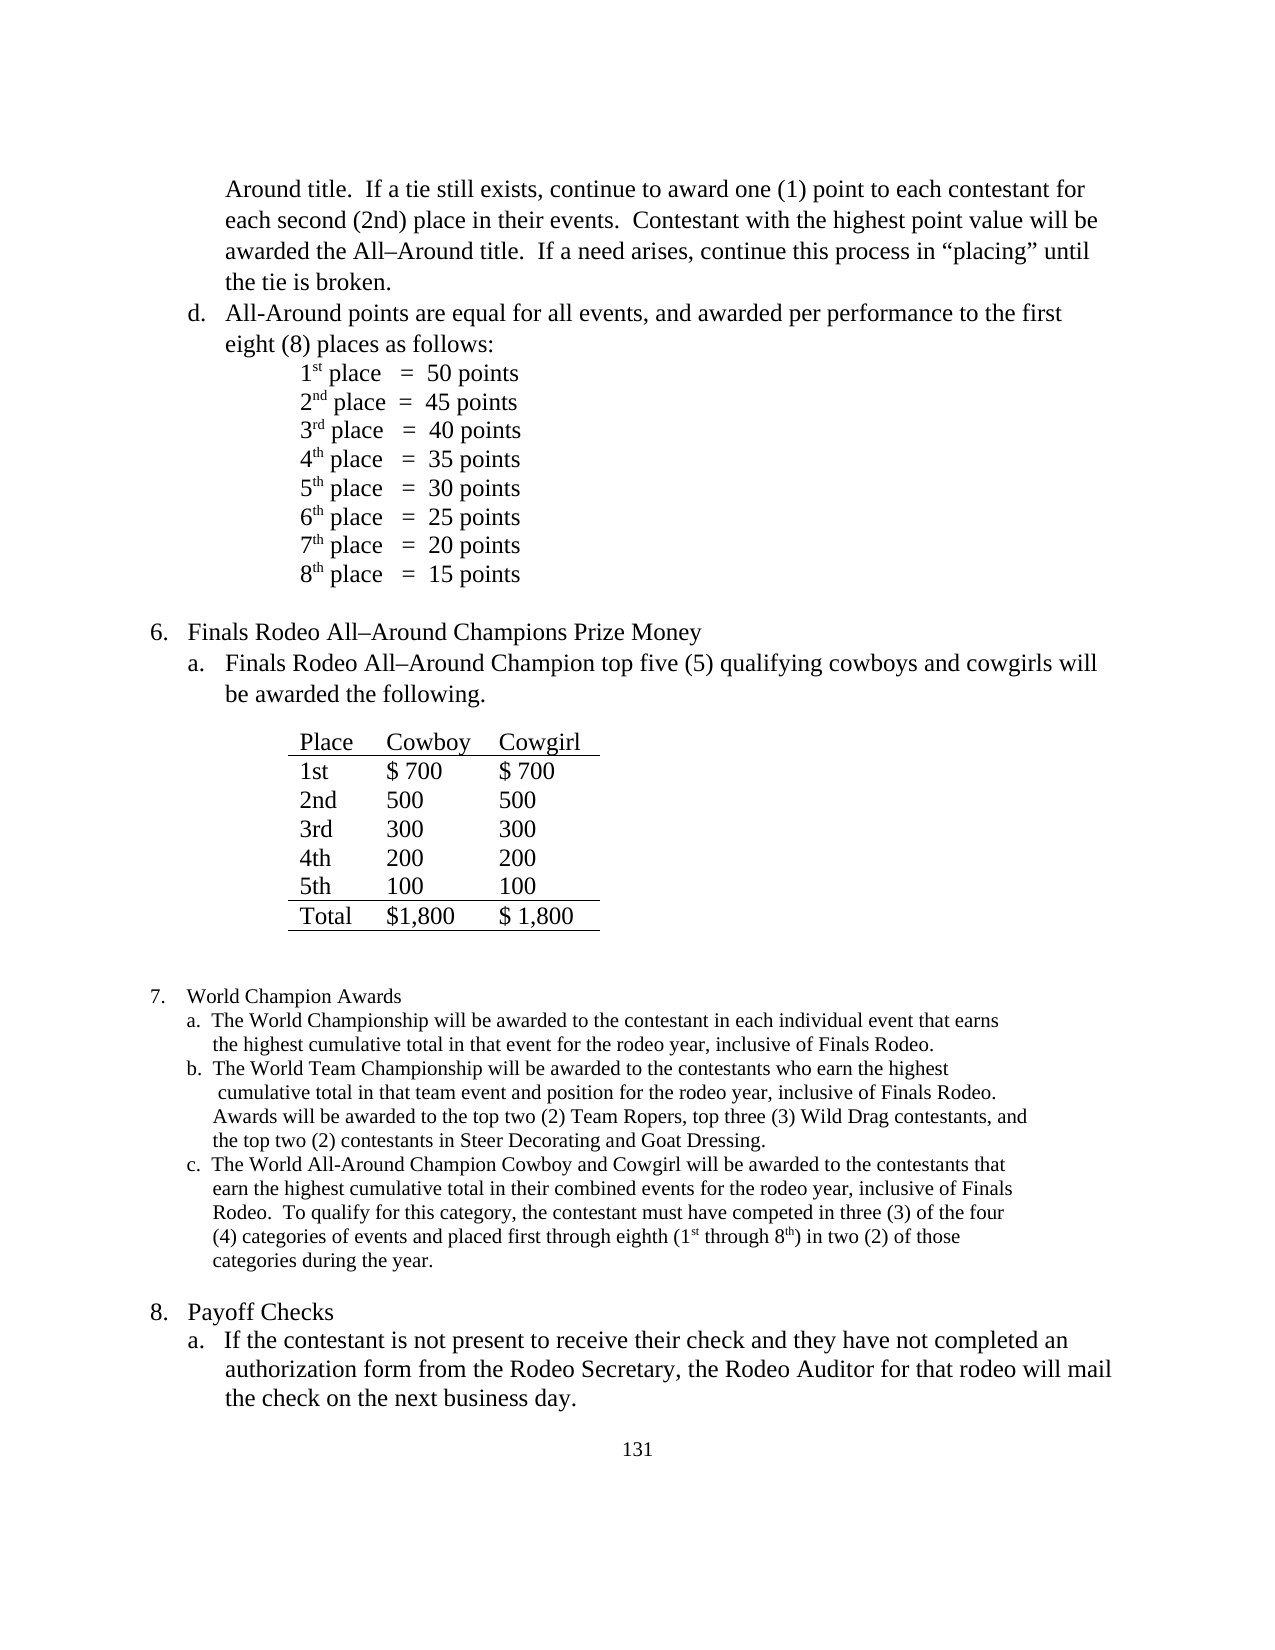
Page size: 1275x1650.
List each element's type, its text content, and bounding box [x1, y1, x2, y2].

text a. If the contestant is not present to receive their check and they have not completed an authorization form from the Rodeo Secretary, the Rodeo Auditor for that rodeo will mail [150, 1325, 1125, 1383]
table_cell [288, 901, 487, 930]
text categories during the year. [150, 1248, 1125, 1272]
text the top two (2) contestants in Steer Decorating and Goat Dressing. [150, 1128, 1125, 1152]
list All-Around points are equal for all events, and awarded per performance to the first [187, 298, 1125, 327]
text a. The World Championship will be awarded to the contestant in each individual event that earns the highest cumulative total in that event for the rodeo year, inclusive of Finals Rodeo. [150, 1008, 1125, 1056]
text eight (8) places as follows: [225, 329, 1125, 358]
text 3rd place = 40 points [225, 416, 1125, 444]
text the check on the next business day. [150, 1383, 1125, 1412]
text Rodeo. To qualify for this category, the contestant must have competed in three (3) of the four [150, 1200, 1125, 1224]
text 5th place = 30 points [225, 473, 1125, 502]
text (4) categories of events and placed first through eighth (1st through 8th) in two (2) of those [150, 1224, 1125, 1248]
text 7. World Champion Awards [150, 984, 1125, 1008]
text 7th place = 20 points [225, 531, 1125, 559]
text 6th place = 25 points [225, 502, 1125, 531]
text earn the highest cumulative total in their combined events for the rodeo year, inclusive of Finals [150, 1176, 1125, 1200]
text 8. Payoff Checks [150, 1297, 1125, 1325]
text 1st place = 50 points [225, 358, 1125, 387]
text c. The World All-Around Champion Cowboy and Cowgirl will be awarded to the contestants that [150, 1152, 1125, 1176]
list Finals Rodeo All–Around Champions Prize Money [150, 617, 1125, 646]
text cumulative total in that team event and position for the rodeo year, inclusive of Finals Rodeo. [150, 1080, 1125, 1104]
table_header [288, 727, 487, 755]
text 4th place = 35 points [225, 444, 1125, 473]
list Finals Rodeo All–Around Champion top five (5) qualifying cowboys and cowgirls will be awarded the following. [187, 648, 1125, 708]
text Awards will be awarded to the top two (2) Team Ropers, top three (3) Wild Drag contestants, and [150, 1104, 1125, 1128]
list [187, 174, 1125, 296]
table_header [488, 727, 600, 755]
text 2nd place = 45 points [225, 387, 1125, 416]
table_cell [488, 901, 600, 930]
text 8th place = 15 points [225, 559, 1125, 588]
text b. The World Team Championship will be awarded to the contestants who earn the highest [150, 1056, 1125, 1080]
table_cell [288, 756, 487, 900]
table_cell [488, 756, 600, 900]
